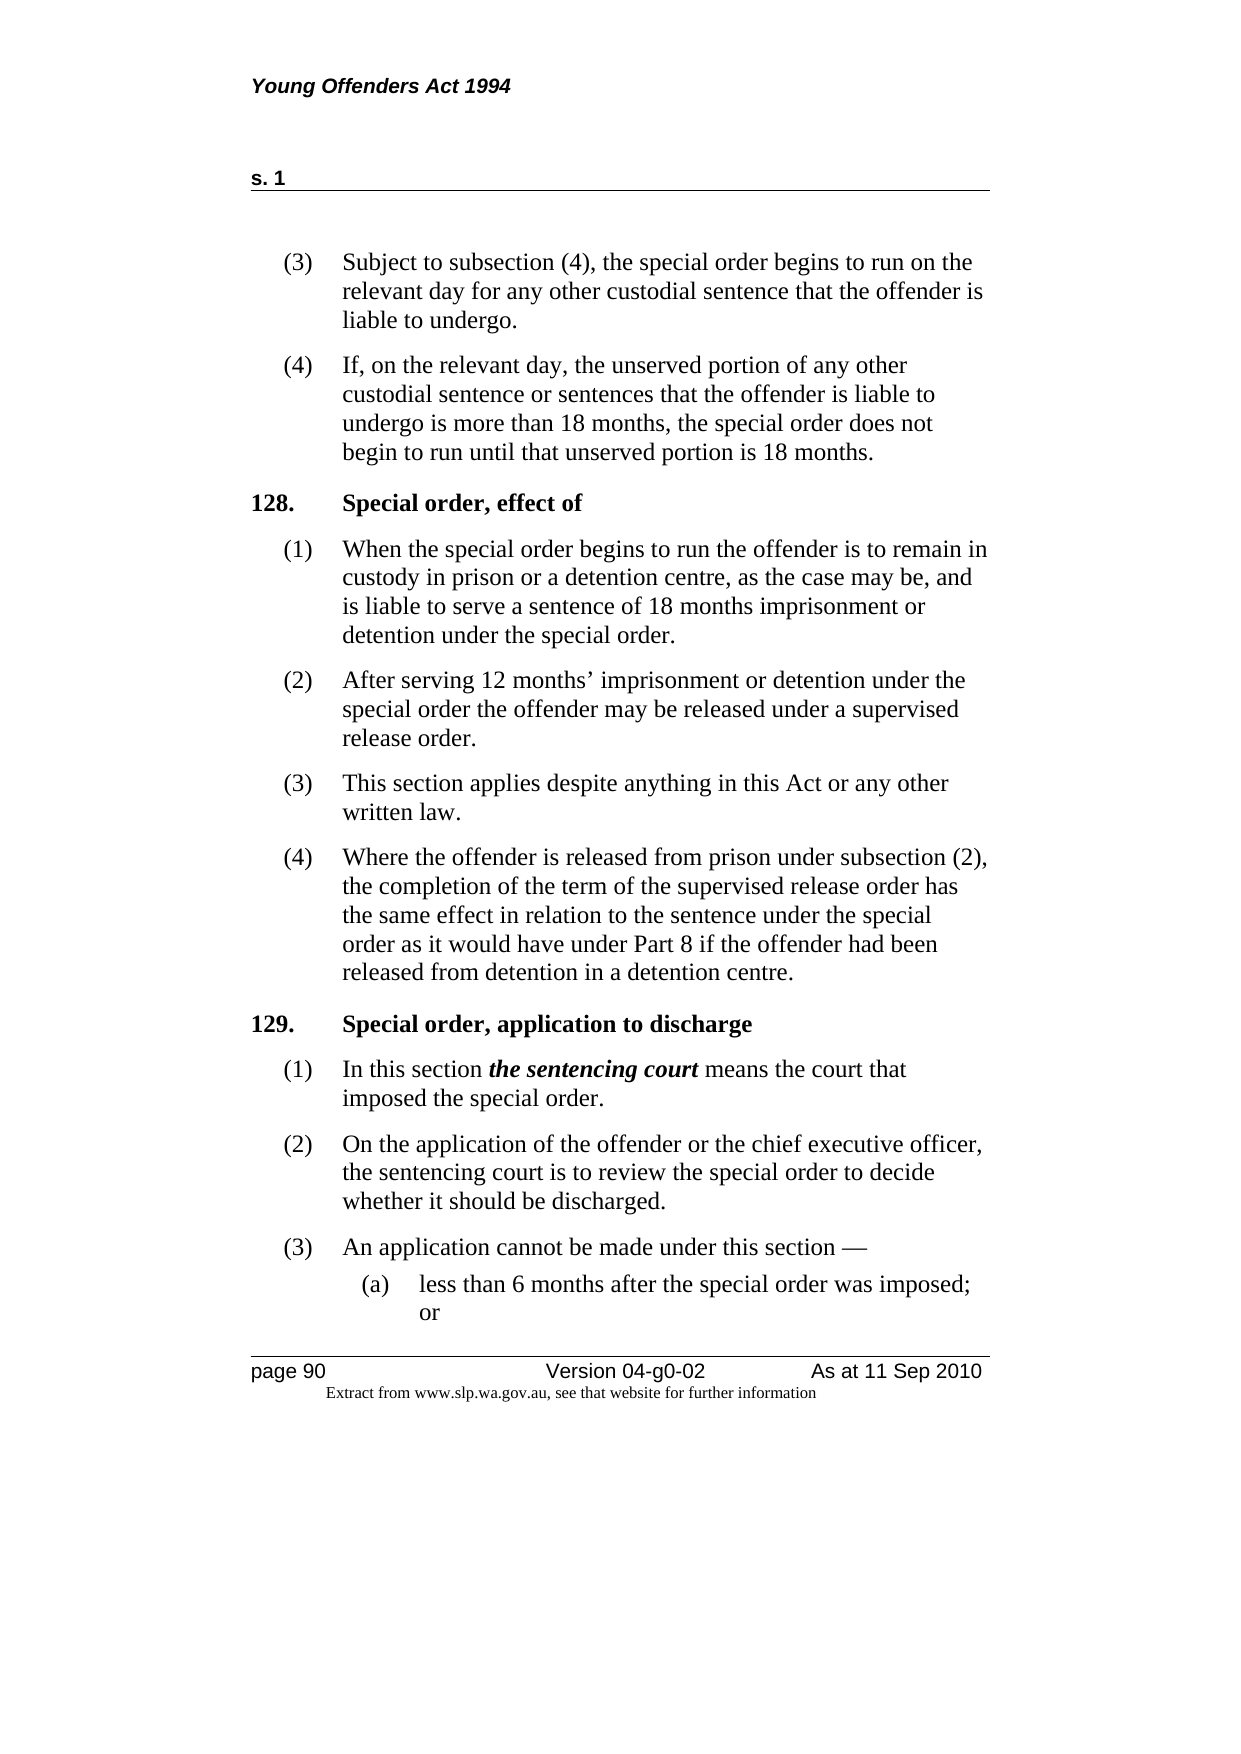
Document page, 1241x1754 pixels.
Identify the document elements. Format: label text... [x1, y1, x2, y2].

text (a) less than 6 months after the special order was imposed; or [251, 1269, 990, 1326]
text (3) Subject to subsection (4), the special order begins to run on the relevant day for any other custodial sentence that the offender is liable to undergo. [251, 247, 990, 334]
text (4) Where the offender is released from prison under subsection (2), the completion of the term of the supervised release order has the same effect in relation to the sentence under the special order as it would have under Part 8 if the offender had been released from detention in a detention centre. [251, 842, 990, 986]
text (1) When the special order begins to run the offender is to remain in custody in prison or a detention centre, as the case may be, and is liable to serve a sentence of 18 months imprisonment or detention under the special order. [251, 534, 990, 649]
subtitle 129. Special order, application to discharge [251, 1009, 990, 1038]
text (3) An application cannot be made under this section — [251, 1232, 990, 1260]
text (1) In this section the sentencing court means the court that imposed the special order. [251, 1054, 990, 1112]
text (3) This section applies despite anything in this Act or any other written law. [251, 768, 990, 826]
subtitle 128. Special order, effect of [251, 488, 990, 517]
text (2) After serving 12 months’ imprisonment or detention under the special order the offender may be released under a supervised release order. [251, 665, 990, 752]
text (4) If, on the relevant day, the unserved portion of any other custodial sentence or sentences that the offender is liable to undergo is more than 18 months, the special order does not begin to run until that unserved portion is 18 months. [251, 350, 990, 465]
text (2) On the application of the offender or the chief executive officer, the sentencing court is to review the special order to decide whether it should be discharged. [251, 1129, 990, 1215]
